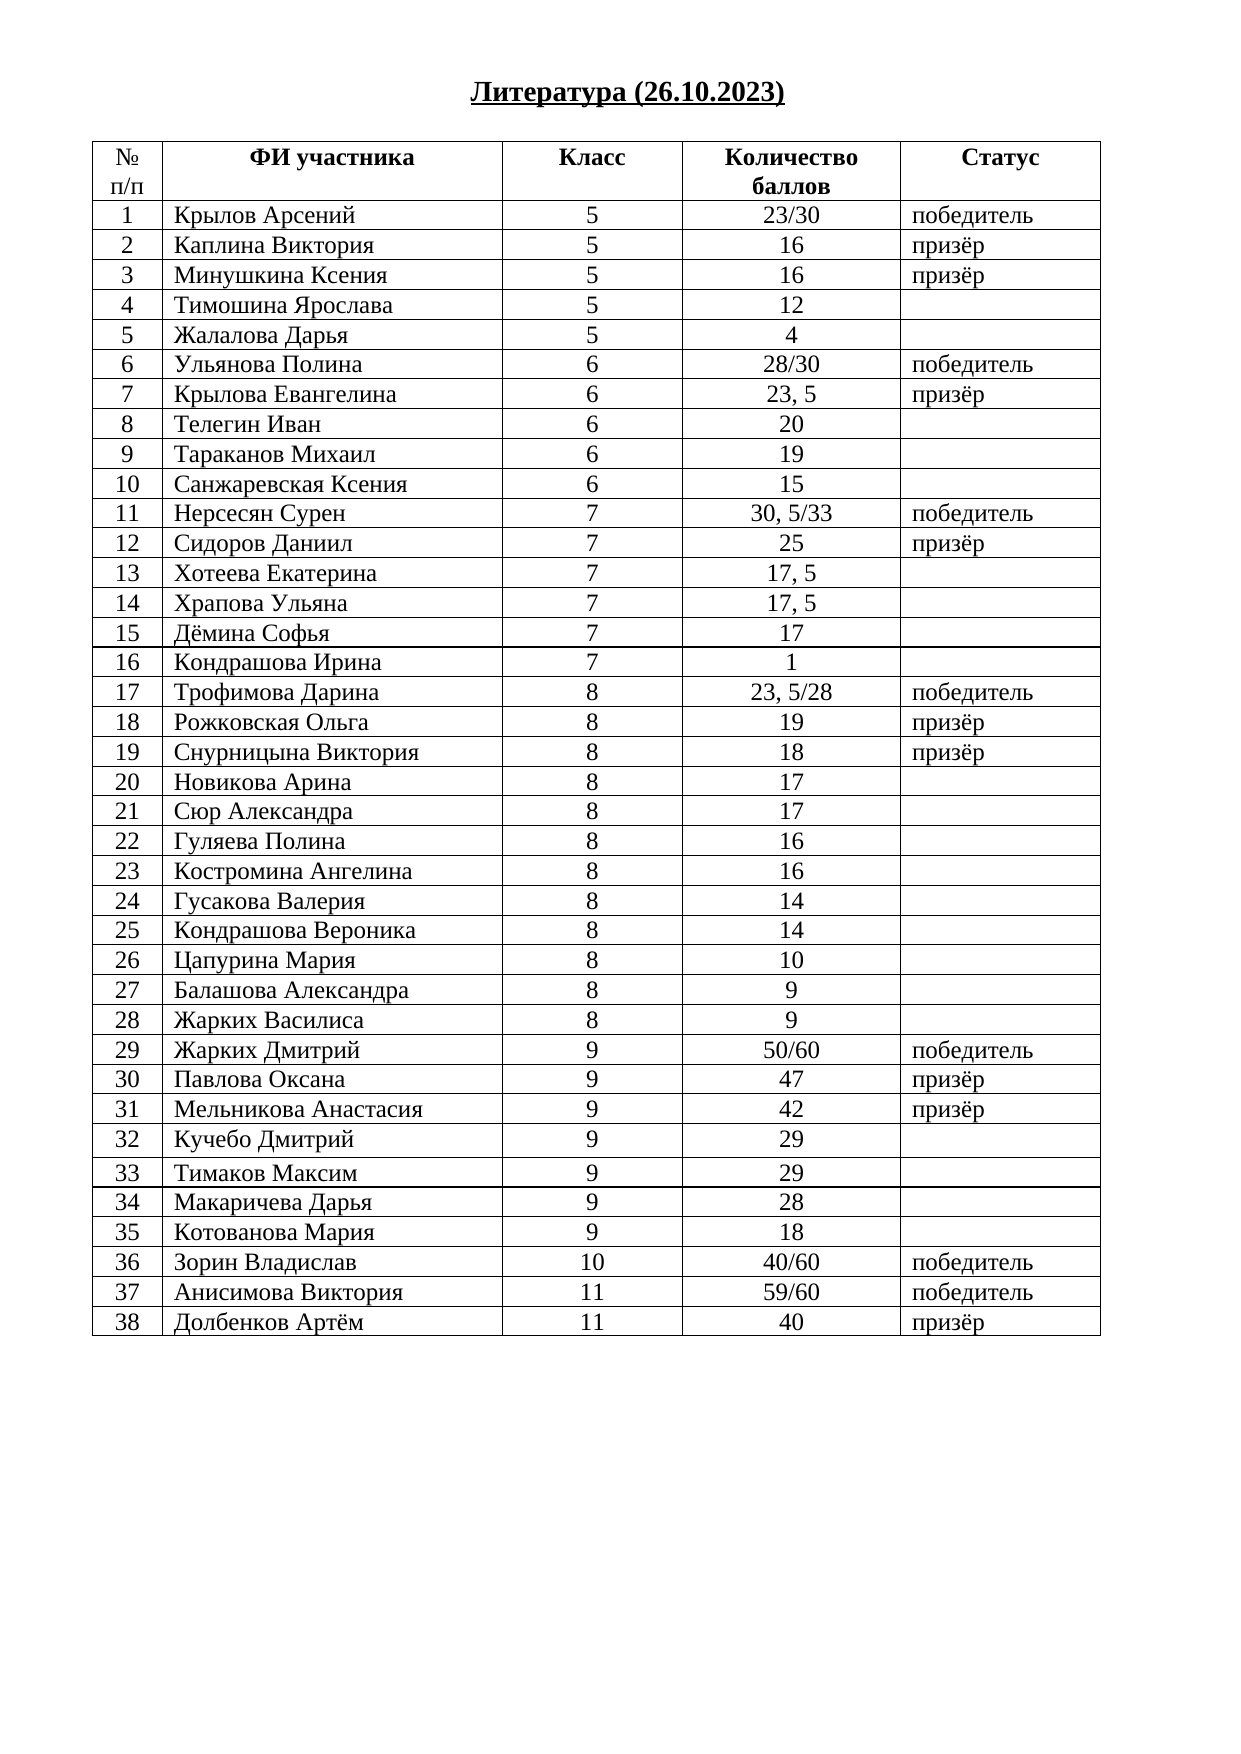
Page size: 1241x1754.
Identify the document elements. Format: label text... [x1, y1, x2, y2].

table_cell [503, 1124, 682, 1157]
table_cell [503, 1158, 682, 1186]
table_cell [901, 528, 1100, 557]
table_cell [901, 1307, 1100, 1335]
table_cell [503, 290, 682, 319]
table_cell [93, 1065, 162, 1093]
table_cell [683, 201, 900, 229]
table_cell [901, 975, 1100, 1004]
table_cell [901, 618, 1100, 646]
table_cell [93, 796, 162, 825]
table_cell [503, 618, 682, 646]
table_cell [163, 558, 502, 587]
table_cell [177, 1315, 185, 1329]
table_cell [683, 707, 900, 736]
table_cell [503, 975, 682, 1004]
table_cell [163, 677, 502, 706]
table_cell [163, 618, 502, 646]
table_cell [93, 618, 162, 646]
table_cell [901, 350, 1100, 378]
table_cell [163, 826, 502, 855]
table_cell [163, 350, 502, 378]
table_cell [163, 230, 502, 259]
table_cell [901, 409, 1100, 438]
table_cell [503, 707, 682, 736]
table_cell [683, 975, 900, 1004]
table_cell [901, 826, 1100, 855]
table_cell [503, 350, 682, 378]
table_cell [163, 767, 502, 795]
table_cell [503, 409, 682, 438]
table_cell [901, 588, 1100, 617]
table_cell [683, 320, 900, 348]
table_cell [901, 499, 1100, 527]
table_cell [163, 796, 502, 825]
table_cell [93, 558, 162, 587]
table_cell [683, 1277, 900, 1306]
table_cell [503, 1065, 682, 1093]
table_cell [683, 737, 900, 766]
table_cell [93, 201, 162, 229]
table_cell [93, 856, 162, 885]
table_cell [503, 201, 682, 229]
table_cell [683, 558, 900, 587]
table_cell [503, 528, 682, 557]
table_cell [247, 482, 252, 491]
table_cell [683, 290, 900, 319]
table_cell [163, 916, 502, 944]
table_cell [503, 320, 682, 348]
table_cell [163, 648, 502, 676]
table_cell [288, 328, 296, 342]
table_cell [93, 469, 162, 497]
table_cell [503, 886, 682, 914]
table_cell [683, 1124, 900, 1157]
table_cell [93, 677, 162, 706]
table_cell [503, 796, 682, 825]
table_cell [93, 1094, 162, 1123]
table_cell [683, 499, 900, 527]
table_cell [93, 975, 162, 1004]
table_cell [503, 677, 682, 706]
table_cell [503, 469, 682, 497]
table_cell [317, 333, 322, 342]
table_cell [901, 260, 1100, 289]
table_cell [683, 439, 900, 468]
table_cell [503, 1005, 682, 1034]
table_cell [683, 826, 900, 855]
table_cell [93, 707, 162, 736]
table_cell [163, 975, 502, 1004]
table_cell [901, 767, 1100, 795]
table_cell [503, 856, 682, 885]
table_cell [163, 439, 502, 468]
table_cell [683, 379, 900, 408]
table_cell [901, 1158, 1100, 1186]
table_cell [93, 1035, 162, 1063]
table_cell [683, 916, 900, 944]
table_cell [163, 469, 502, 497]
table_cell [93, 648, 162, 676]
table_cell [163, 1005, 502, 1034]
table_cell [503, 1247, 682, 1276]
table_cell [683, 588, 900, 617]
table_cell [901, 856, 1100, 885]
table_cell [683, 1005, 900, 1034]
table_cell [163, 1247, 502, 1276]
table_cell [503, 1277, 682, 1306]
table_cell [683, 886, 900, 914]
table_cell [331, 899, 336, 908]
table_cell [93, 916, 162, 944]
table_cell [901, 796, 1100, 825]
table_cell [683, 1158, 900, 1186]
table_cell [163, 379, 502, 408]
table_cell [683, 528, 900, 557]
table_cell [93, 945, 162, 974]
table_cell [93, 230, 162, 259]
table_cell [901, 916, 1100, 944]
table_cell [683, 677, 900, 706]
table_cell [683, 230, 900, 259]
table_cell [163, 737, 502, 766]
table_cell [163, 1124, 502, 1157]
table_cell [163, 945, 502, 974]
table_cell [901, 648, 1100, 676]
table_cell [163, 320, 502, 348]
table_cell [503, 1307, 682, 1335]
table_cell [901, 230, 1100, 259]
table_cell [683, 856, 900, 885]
text Литература (26.10.2023) [103, 74, 1152, 107]
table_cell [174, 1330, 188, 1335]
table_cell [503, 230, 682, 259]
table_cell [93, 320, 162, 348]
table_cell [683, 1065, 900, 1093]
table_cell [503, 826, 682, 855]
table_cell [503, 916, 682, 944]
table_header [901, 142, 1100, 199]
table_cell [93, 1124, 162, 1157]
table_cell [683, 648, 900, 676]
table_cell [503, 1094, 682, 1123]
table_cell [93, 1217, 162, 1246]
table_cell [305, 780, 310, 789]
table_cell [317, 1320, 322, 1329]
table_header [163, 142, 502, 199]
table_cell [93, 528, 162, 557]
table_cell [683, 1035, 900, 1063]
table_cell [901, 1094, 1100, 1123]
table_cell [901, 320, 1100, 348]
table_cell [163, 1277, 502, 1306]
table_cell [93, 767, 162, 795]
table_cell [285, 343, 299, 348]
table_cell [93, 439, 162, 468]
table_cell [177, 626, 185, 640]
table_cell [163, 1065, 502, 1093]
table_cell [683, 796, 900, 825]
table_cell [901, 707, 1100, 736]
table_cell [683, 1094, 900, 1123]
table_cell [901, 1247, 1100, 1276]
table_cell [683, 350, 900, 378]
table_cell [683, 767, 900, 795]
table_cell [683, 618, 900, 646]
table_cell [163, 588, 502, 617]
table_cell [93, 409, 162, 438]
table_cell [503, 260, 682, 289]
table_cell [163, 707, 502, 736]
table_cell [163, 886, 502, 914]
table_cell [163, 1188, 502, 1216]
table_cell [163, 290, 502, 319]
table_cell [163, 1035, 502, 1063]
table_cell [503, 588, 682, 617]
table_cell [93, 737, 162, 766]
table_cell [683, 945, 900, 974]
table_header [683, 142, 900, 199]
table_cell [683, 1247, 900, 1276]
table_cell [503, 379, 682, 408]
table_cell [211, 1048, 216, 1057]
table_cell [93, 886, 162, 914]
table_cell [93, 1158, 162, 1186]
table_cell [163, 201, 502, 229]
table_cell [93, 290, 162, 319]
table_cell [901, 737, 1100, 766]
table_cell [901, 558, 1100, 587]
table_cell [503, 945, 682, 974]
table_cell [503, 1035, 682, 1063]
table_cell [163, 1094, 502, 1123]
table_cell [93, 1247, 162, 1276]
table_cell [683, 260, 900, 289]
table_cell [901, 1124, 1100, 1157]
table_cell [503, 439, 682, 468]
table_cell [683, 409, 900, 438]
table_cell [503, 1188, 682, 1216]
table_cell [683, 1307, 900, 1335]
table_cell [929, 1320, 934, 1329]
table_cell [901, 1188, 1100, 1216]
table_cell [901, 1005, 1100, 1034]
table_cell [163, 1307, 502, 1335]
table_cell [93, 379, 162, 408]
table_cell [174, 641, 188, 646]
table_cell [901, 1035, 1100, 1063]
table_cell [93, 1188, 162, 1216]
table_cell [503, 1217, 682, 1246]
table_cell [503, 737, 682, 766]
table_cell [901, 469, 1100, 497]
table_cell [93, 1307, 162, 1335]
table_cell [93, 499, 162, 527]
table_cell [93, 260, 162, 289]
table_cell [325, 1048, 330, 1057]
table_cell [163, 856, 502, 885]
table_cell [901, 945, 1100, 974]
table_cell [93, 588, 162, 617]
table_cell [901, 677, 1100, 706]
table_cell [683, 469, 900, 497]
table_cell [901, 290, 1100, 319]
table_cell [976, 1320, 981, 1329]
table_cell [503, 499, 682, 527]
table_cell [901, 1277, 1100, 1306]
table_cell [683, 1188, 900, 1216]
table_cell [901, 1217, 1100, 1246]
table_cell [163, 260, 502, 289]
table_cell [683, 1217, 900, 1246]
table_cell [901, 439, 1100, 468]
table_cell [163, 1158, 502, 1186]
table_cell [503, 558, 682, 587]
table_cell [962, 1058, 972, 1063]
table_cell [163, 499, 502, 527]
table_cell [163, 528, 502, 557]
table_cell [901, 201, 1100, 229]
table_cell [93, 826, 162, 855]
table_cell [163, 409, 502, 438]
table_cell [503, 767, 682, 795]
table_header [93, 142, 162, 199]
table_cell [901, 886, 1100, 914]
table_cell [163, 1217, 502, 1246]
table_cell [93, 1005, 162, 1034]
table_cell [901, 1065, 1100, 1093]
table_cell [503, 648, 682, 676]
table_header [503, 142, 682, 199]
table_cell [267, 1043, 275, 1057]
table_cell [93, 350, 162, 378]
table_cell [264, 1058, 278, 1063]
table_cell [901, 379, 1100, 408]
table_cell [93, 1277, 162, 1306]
